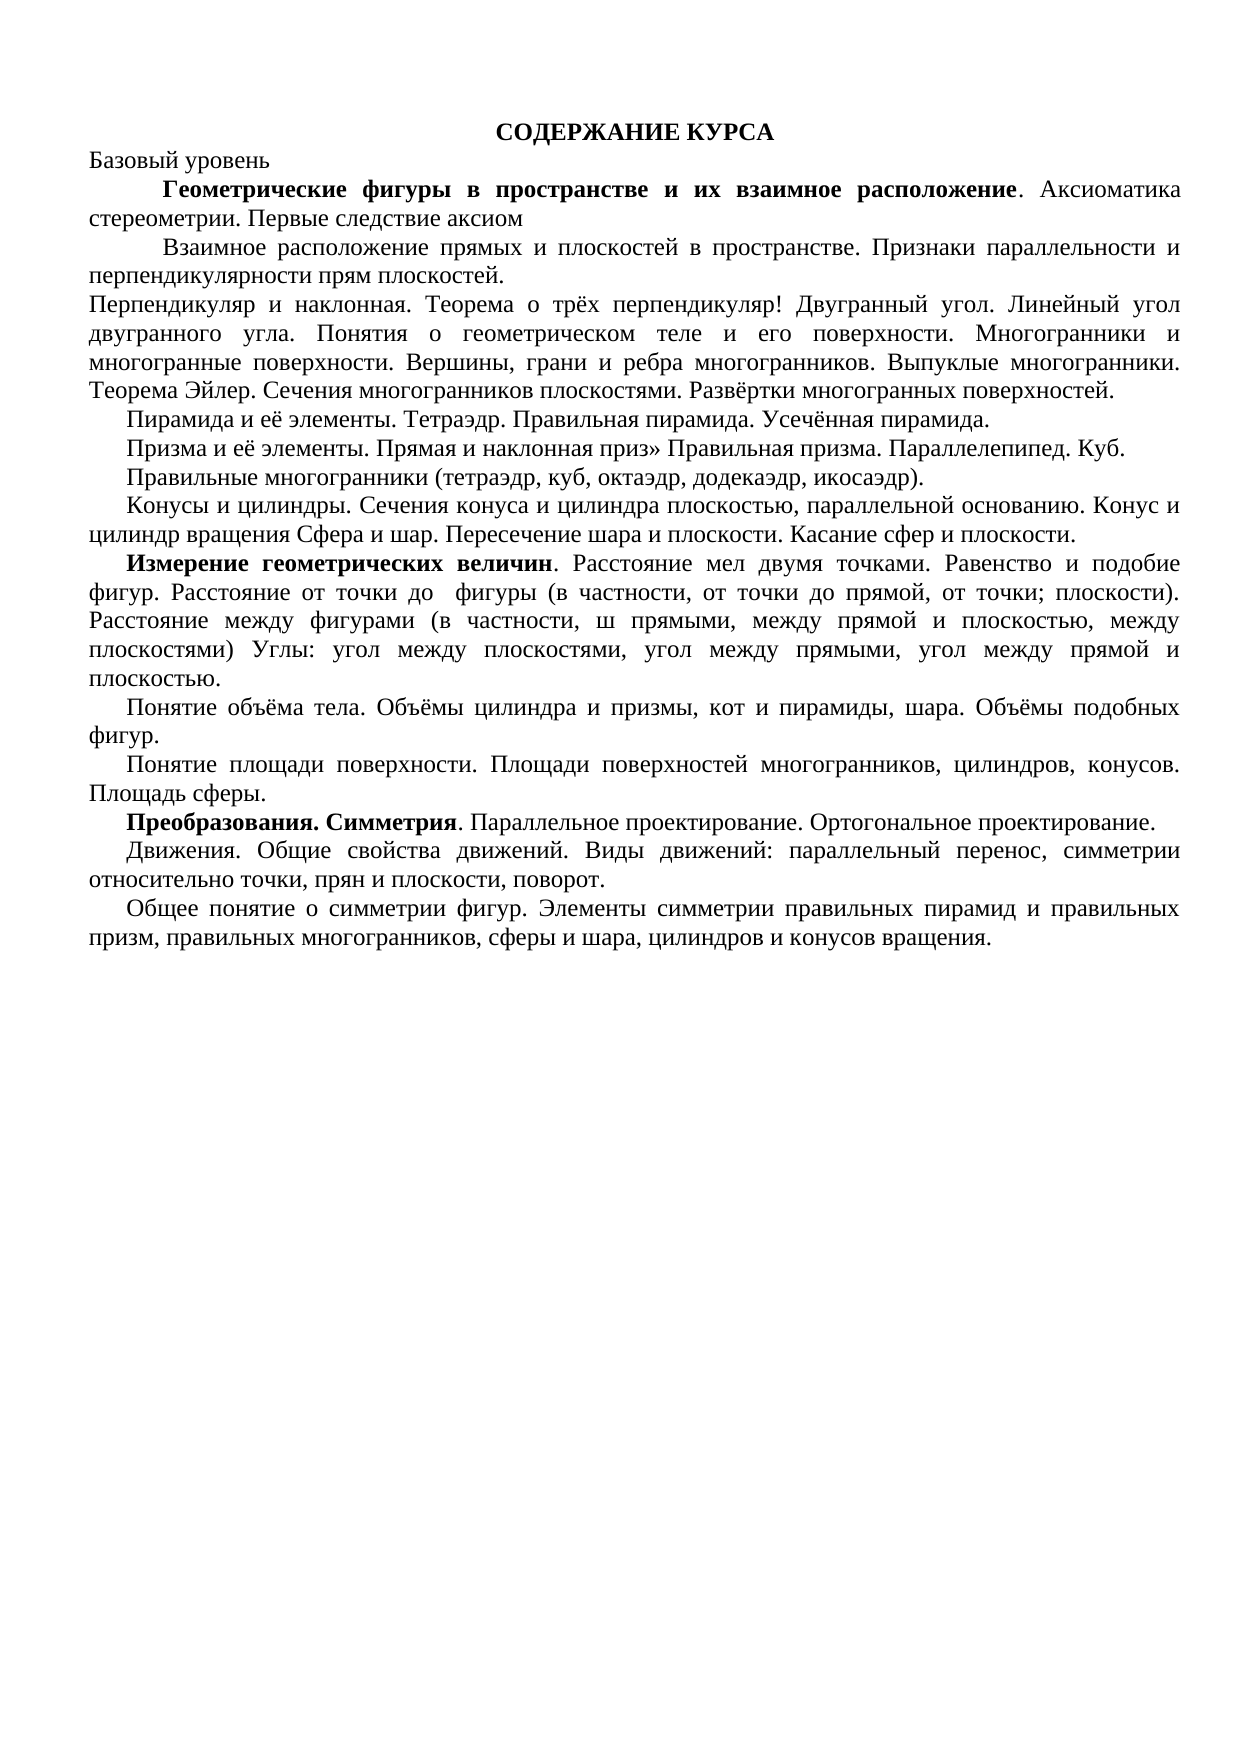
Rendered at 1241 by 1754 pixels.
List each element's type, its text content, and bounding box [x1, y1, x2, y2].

text Общее понятие о симметрии фигур. Элементы симметрии правильных пирамид и правильных призм, правильных многогранников, сферы и шара, цилиндров и конусов вращения. [89, 893, 1181, 950]
text Движения. Общие свойства движений. Виды движений: параллельный перенос, симметрии относительно точки, прян и плоскости, поворот. [89, 835, 1181, 893]
text Конусы и цилиндры. Сечения конуса и цилиндра плоскостью, параллельной основанию. Конус и цилиндр вращения Сфера и шар. Пересечение шара и плоскости. Касание сфер и плоскости. [89, 490, 1181, 548]
text Правильные многогранники (тетраэдр, куб, октаэдр, додекаэдр, икосаэдр). [89, 462, 1181, 490]
text Перпендикуляр и наклонная. Теорема о трёх перпендикуляр! Двугранный угол. Линейный угол двугранного угла. Понятия о геометрическом теле и его поверхности. Многогранники и многогранные поверхности. Вершины, грани и ребра многогранников. Выпуклые многогранники. Теорема Эйлер. Сечения многогранников плоскостями. Развёртки многогранных поверхностей. [89, 289, 1181, 404]
text Измерение геометрических величин. Расстояние мел двумя точками. Равенство и подобие фигур. Расстояние от точки до фигуры (в частности, от точки до прямой, от точки; плоскости). Расстояние между фигурами (в частности, ш прямыми, между прямой и плоскостью, между плоскостями) Углы: угол между плоскостями, угол между прямыми, угол между прямой и плоскостью. [89, 548, 1181, 692]
text Понятие объёма тела. Объёмы цилиндра и призмы, кот и пирамиды, шара. Объёмы подобных фигур. [89, 692, 1181, 749]
text Понятие площади поверхности. Площади поверхностей многогранников, цилиндров, конусов. Площадь сферы. [89, 749, 1181, 807]
text Преобразования. Симметрия. Параллельное проектирование. Ортогональное проектирование. [89, 807, 1181, 835]
text СОДЕРЖАНИЕ КУРСА [89, 117, 1181, 145]
text Пирамида и её элементы. Тетраэдр. Правильная пирамида. Усечённая пирамида. [89, 404, 1181, 433]
text Призма и её элементы. Прямая и наклонная приз» Правильная призма. Параллелепипед. Куб. [89, 433, 1181, 462]
text Геометрические фигуры в пространстве и их взаимное расположение. Аксиоматика стереометрии. Первые следствие аксиом [89, 174, 1181, 232]
text Взаимное расположение прямых и плоскостей в пространстве. Признаки параллельности и перпендикулярности прям плоскостей. [89, 232, 1181, 289]
text Базовый уровень [89, 145, 1181, 174]
